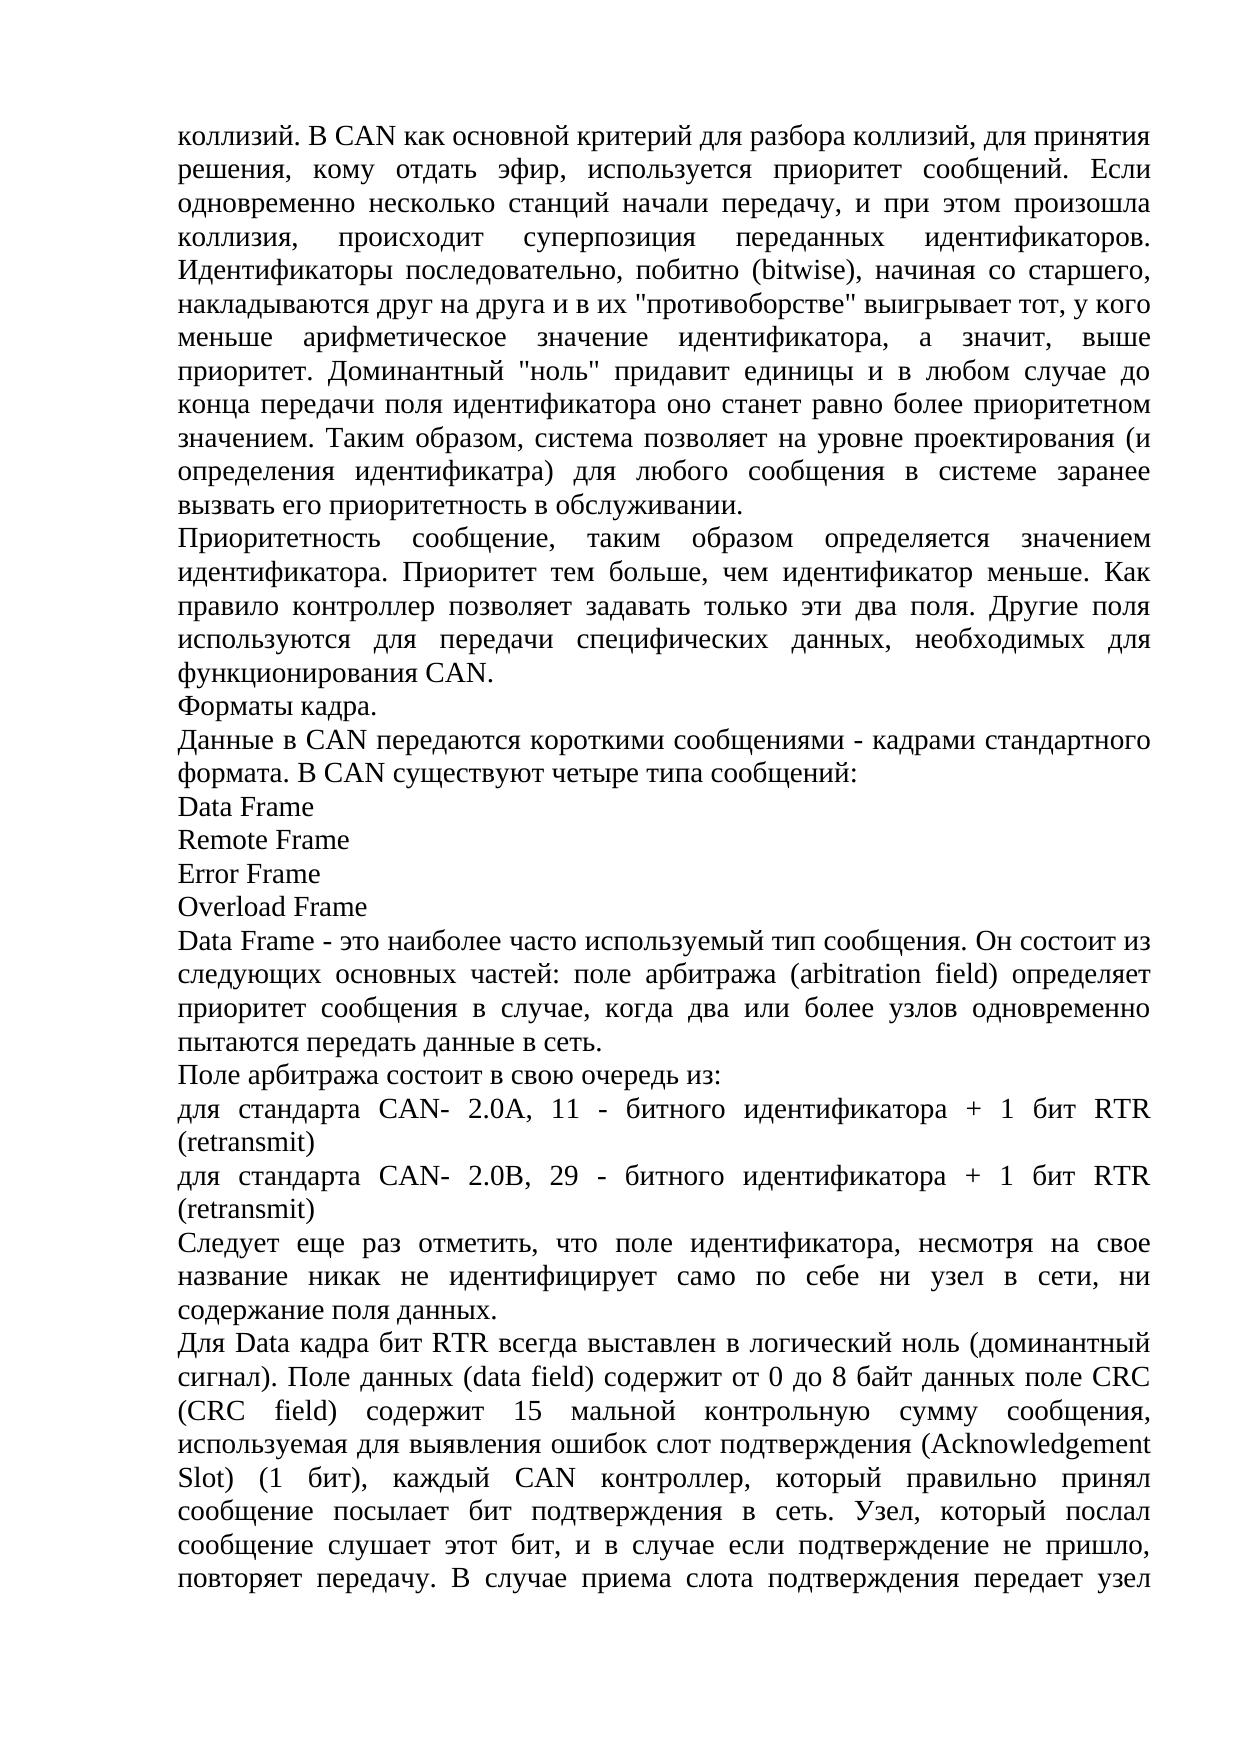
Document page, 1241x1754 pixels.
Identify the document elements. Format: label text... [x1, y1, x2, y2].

text Следует еще раз отметить, что поле идентификатора, несмотря на свое название никак не идентифицирует само по себе ни узел в сети, ни содержание поля данных. [177, 1225, 1152, 1326]
text Remote Frame [177, 822, 1152, 856]
text Data Frame [177, 789, 1152, 822]
text Overload Frame [177, 889, 1152, 923]
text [177, 118, 1152, 521]
text Data Frame - это наиболее часто используемый тип сообщения. Он состоит из следующих основных частей: поле арбитража (arbitration field) определяет приоритет сообщения в случае, когда два или более узлов одновременно пытаются передать данные в сеть. [177, 923, 1152, 1057]
text для стандарта CAN- 2.0A, 11 - битного идентификатора + 1 бит RTR (retransmit) [177, 1091, 1152, 1158]
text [177, 1326, 1152, 1594]
text Приоритетность сообщение, таким образом определяется значением идентификатора. Приоритет тем больше, чем идентификатор меньше. Как правило контроллер позволяет задавать только эти два поля. Другие поля используются для передачи специфических данных, необходимых для функционирования CAN. [177, 521, 1152, 688]
text Поле арбитража состоит в свою очередь из: [177, 1057, 1152, 1091]
text Error Frame [177, 856, 1152, 889]
text для стандарта CAN- 2.0B, 29 - битного идентификатора + 1 бит RTR (retransmit) [177, 1158, 1152, 1225]
text Форматы кадра. [177, 688, 1152, 722]
text Данные в CAN передаются короткими сообщениями - кадрами стандартного формата. В CAN существуют четыре типа сообщений: [177, 722, 1152, 789]
